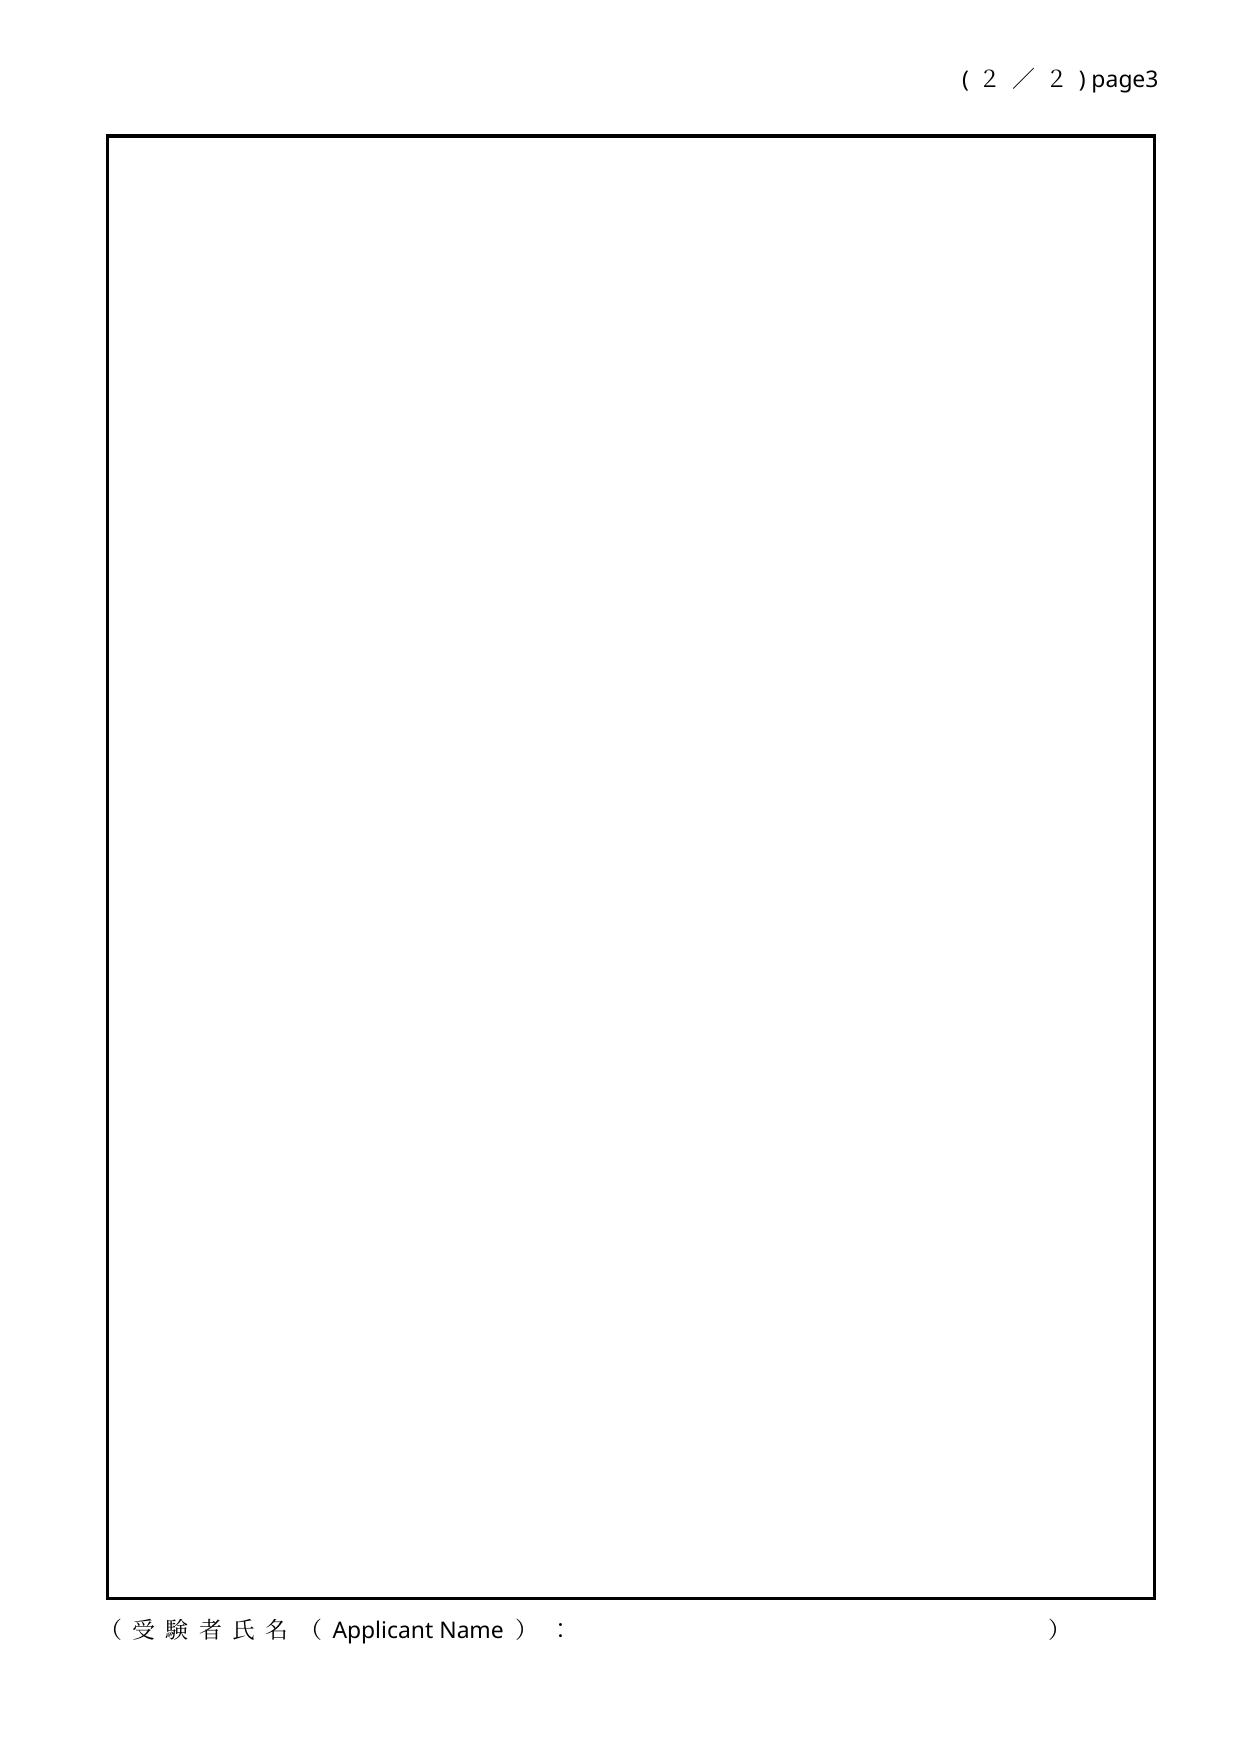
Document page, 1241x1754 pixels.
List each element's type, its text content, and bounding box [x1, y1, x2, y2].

text (２／２) page3 [78, 49, 1162, 106]
table_header [109, 138, 1153, 1597]
text （受験者氏名（Applicant Name）： ） [78, 1600, 1082, 1657]
